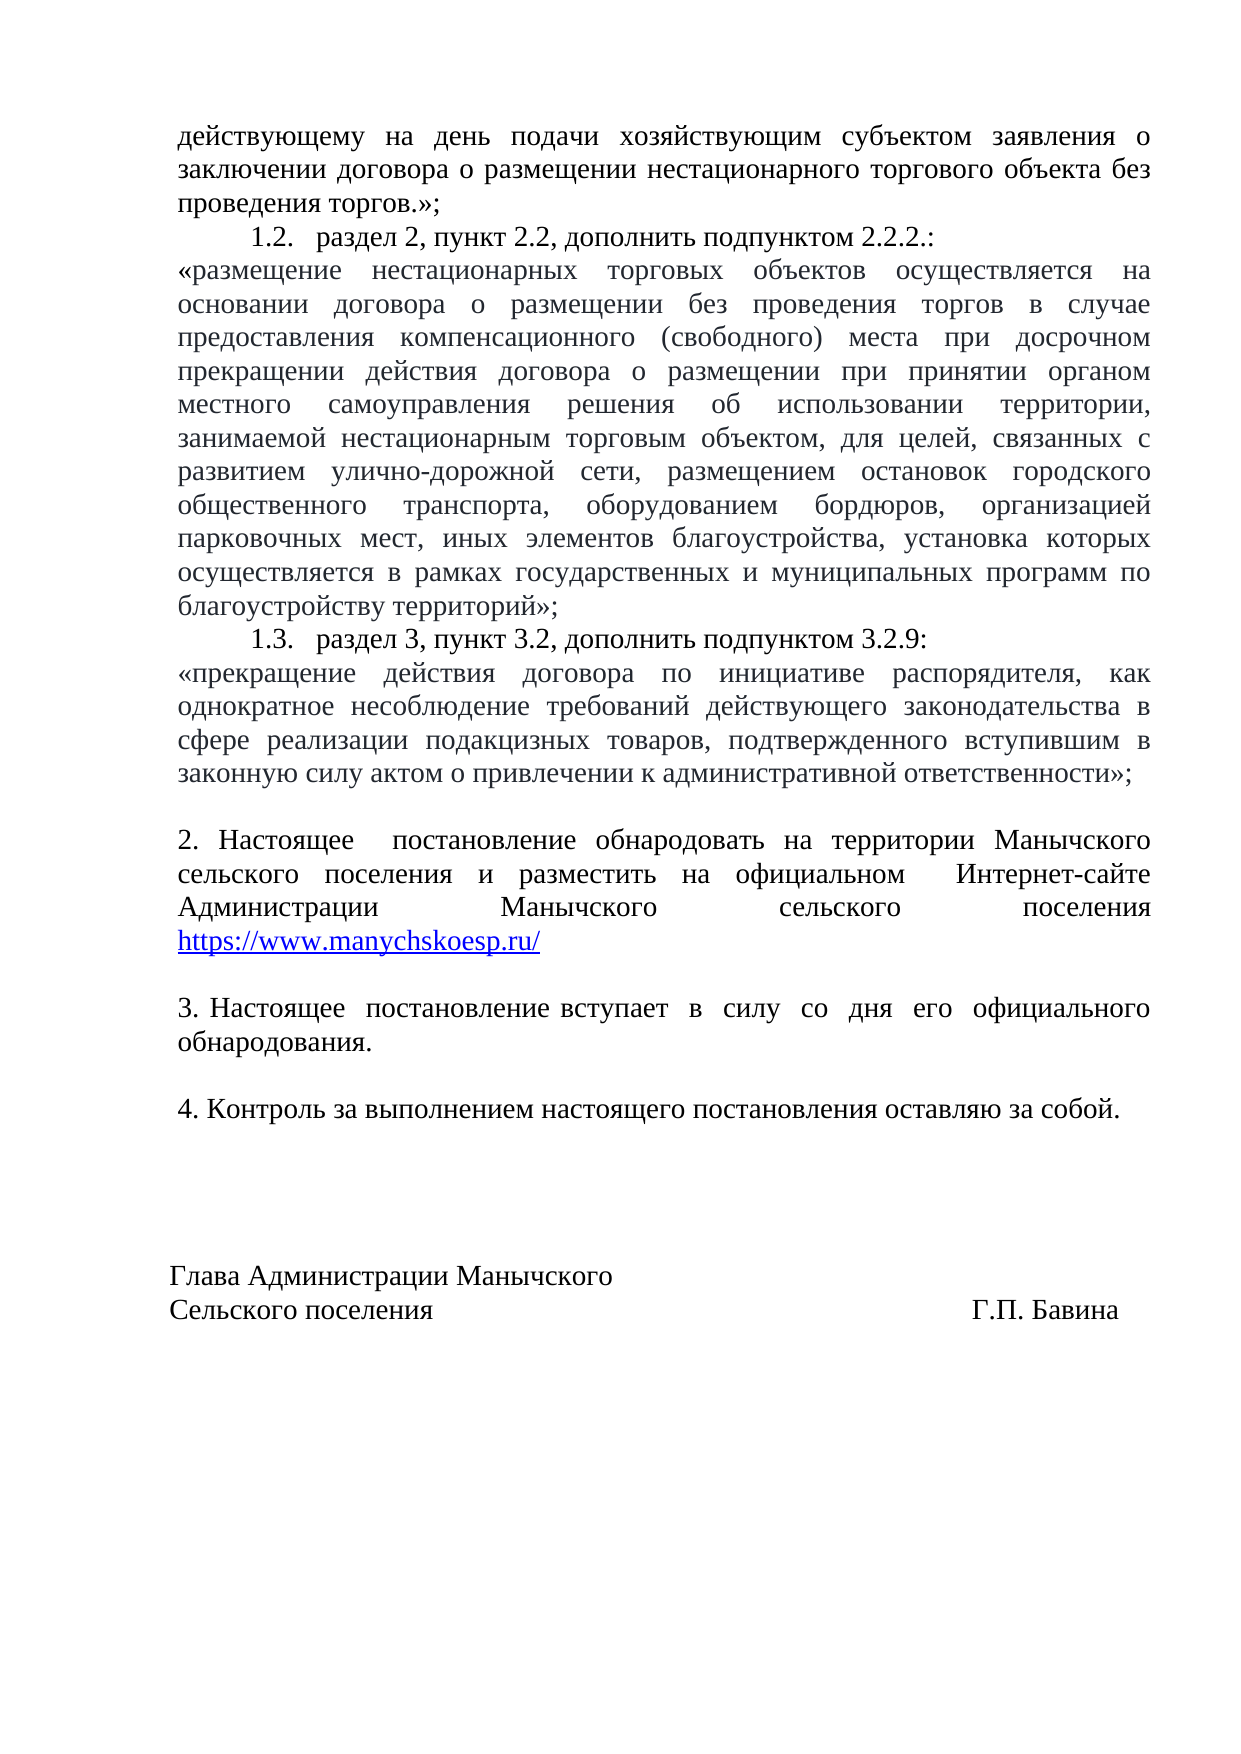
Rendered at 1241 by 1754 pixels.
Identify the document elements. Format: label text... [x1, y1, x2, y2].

text 1.3. раздел 3, пункт 3.2, дополнить подпунктом 3.2.9: [177, 621, 1152, 655]
table_header Г.П. Бавина [628, 1259, 1171, 1379]
text 4. Контроль за выполнением настоящего постановления оставляю за собой. [177, 1091, 1152, 1124]
text 2. Настоящее постановление обнародовать на территории Манычского сельского поселения и разместить на официальном Интернет-сайте Администрации Манычского сельского поселения https://www.manychskoesp.ru/ [177, 822, 1152, 957]
table_header Глава Администрации Манычского Сельского поселения [158, 1259, 628, 1379]
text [177, 118, 1152, 219]
text «размещение нестационарных торговых объектов осуществляется на основании договора о размещении без проведения торгов в случае предоставления компенсационного (свободного) места при досрочном прекращении действия договора о размещении при принятии органом местного самоуправления решения об использовании территории, занимаемой нестационарным торговым объектом, для целей, связанных с развитием улично-дорожной сети, размещением остановок городского общественного транспорта, оборудованием бордюров, организацией парковочных мест, иных элементов благоустройства, установка которых осуществляется в рамках государственных и муниципальных программ по благоустройству территорий»; [177, 252, 1152, 621]
text 1.2. раздел 2, пункт 2.2, дополнить подпунктом 2.2.2.: [177, 219, 1152, 252]
text 3. Настоящее постановление вступает в силу со дня его официального обнародования. [177, 990, 1152, 1057]
text «прекращение действия договора по инициативе распорядителя, как однократное несоблюдение требований действующего законодательства в сфере реализации подакцизных товаров, подтвержденного вступившим в законную силу актом о привлечении к административной ответственности»; [177, 655, 1152, 789]
